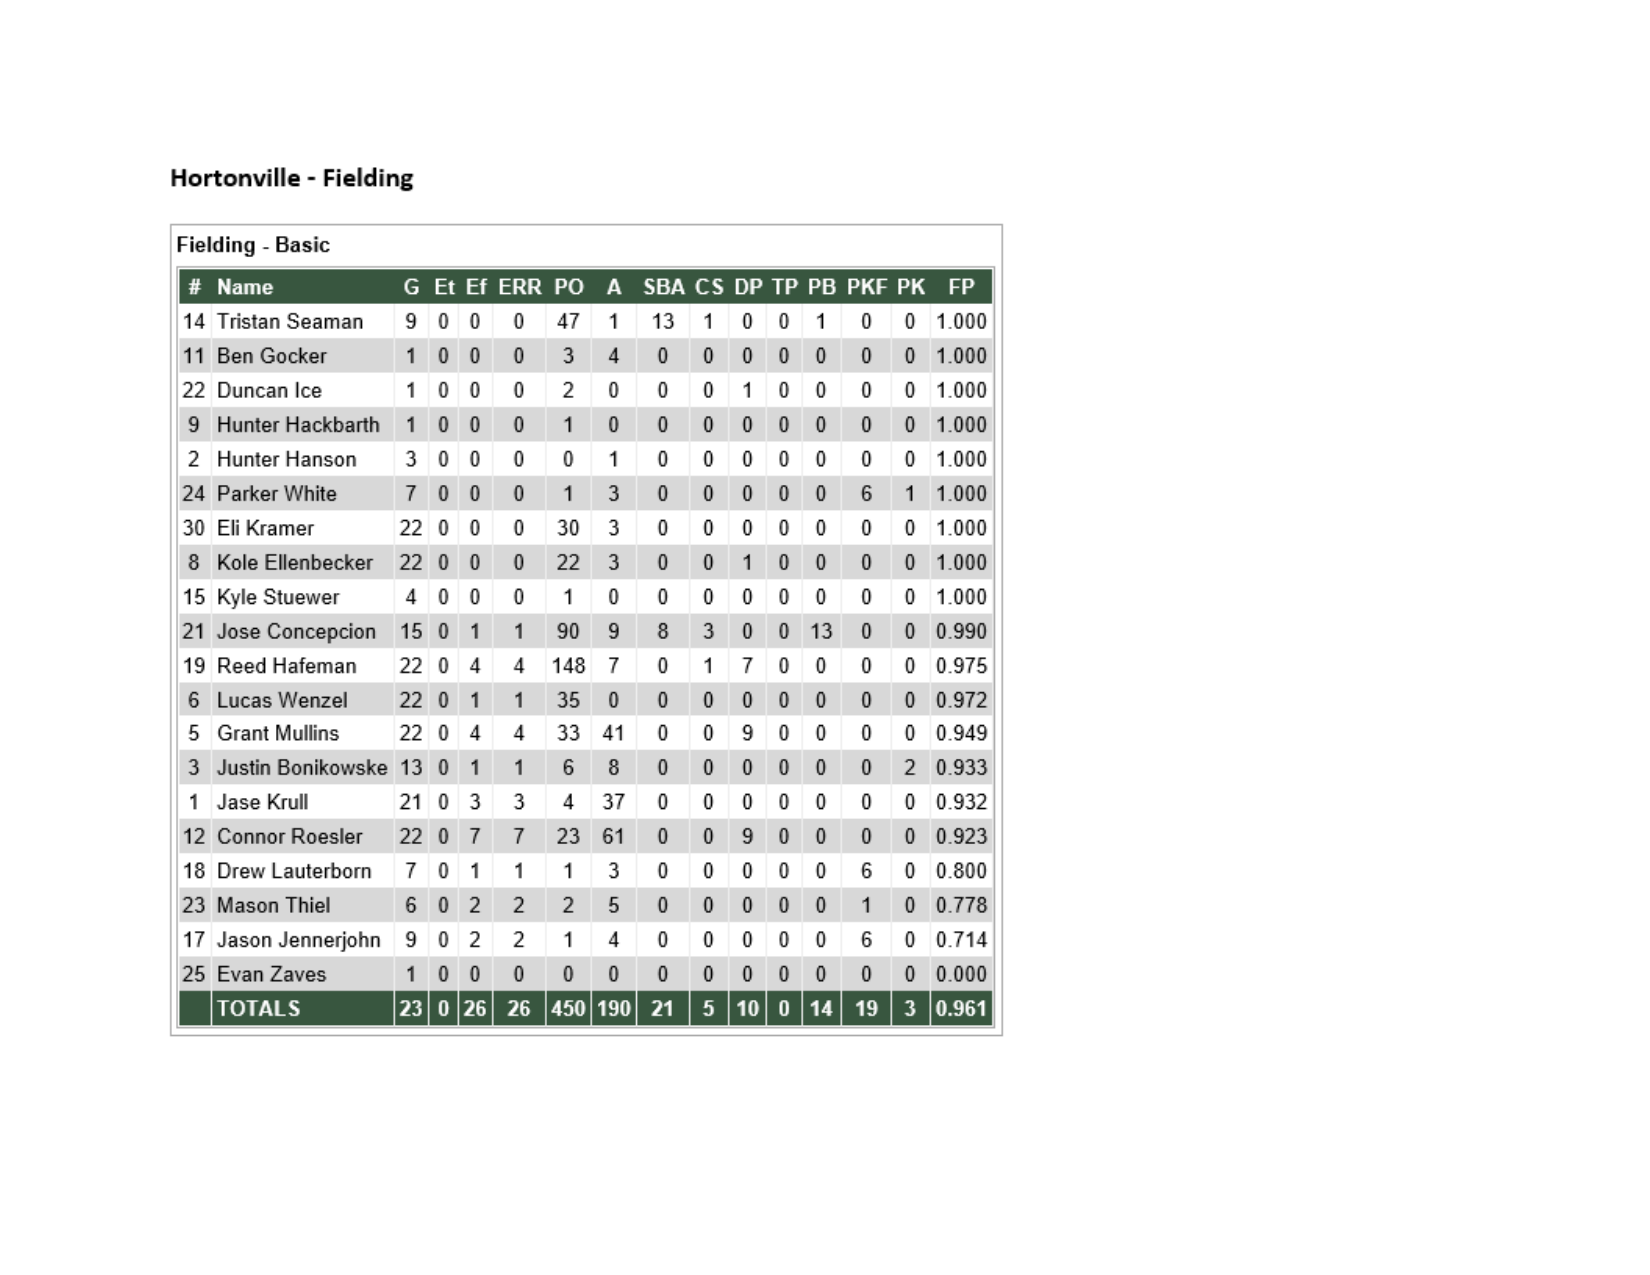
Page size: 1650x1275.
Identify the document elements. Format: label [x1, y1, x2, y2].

picture [150, 150, 1033, 1071]
